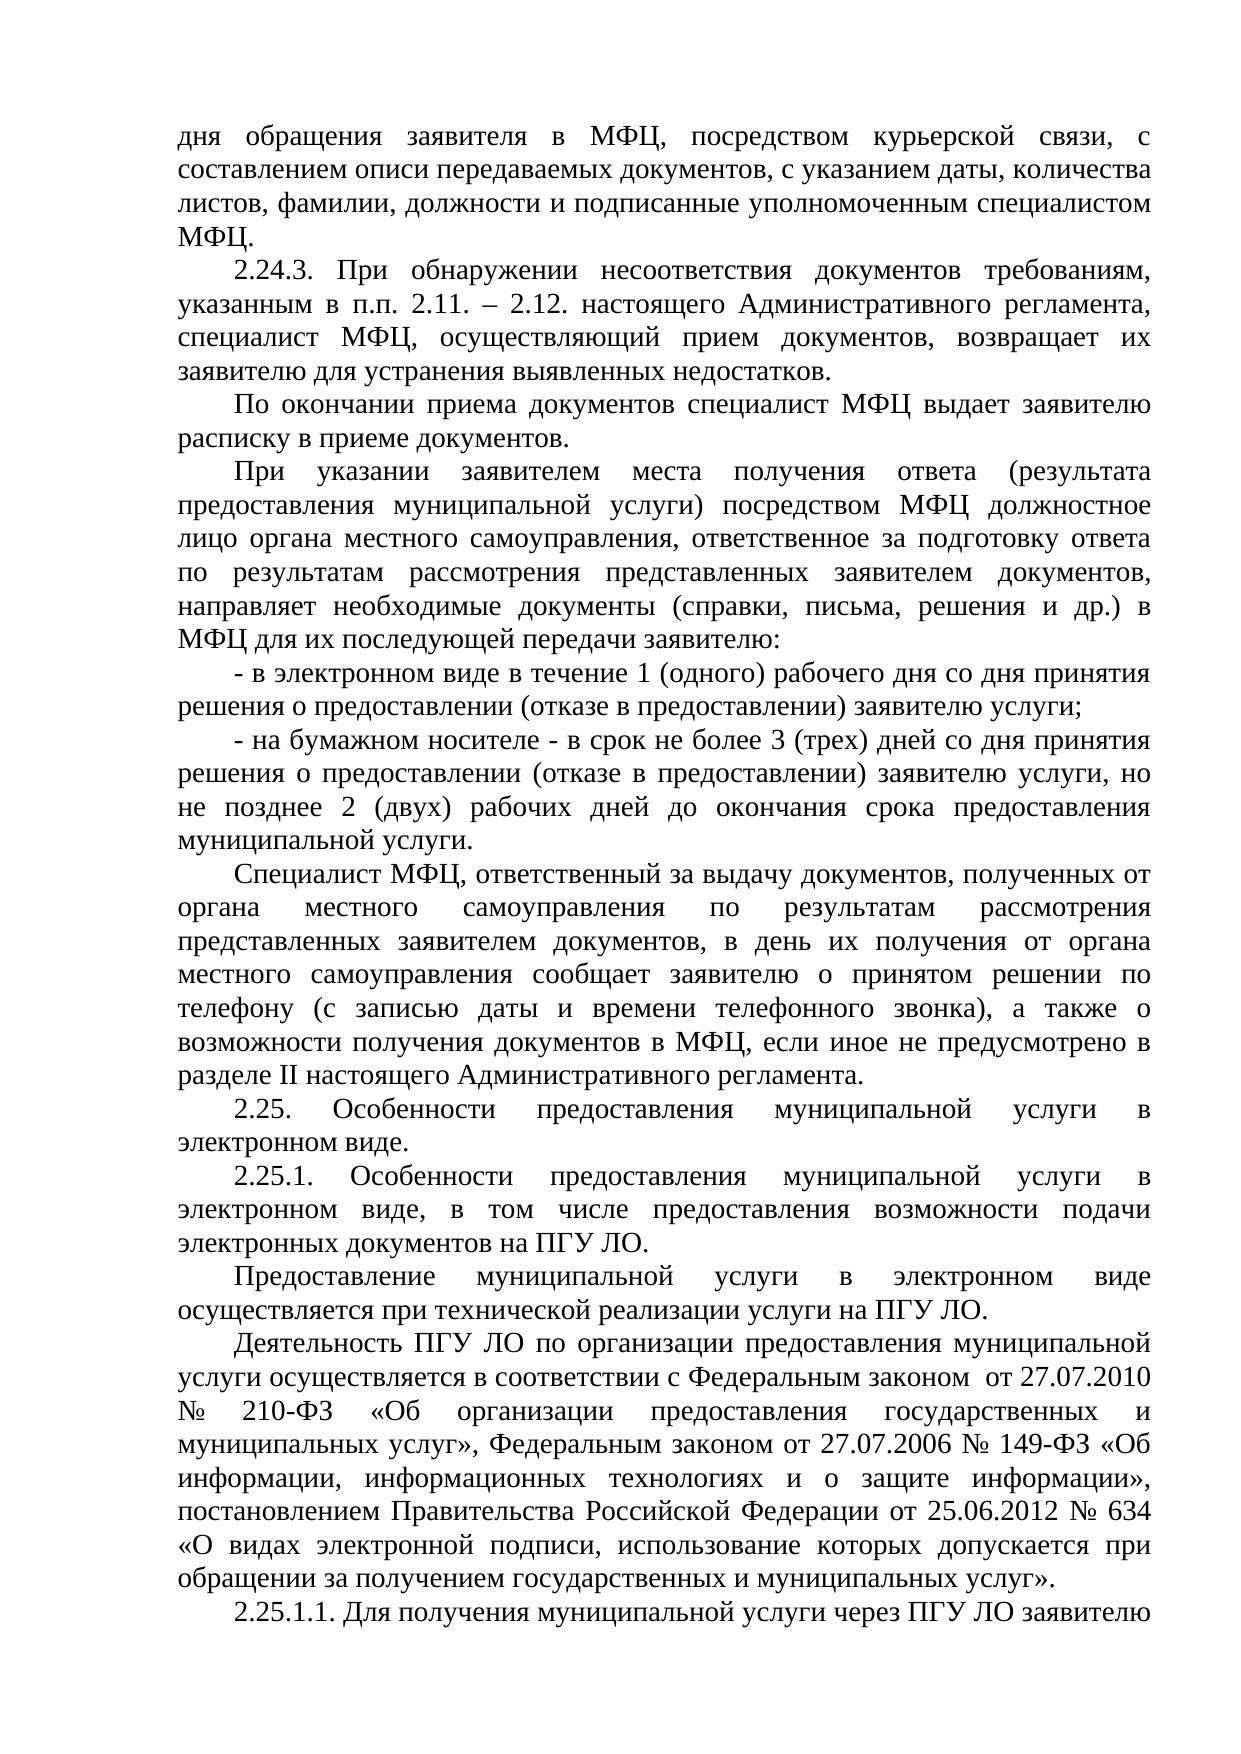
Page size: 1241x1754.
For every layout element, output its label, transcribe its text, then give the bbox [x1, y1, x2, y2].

text По окончании приема документов специалист МФЦ выдает заявителю расписку в приеме документов. [177, 386, 1152, 453]
text 2.24.3. При обнаружении несоответствия документов требованиям, указанным в п.п. 2.11. – 2.12. настоящего Административного регламента, специалист МФЦ, осуществляющий прием документов, возвращает их заявителю для устранения выявленных недостатков. [177, 252, 1152, 386]
text - в электронном виде в течение 1 (одного) рабочего дня со дня принятия решения о предоставлении (отказе в предоставлении) заявителю услуги; [177, 655, 1152, 722]
text 2.25. Особенности предоставления муниципальной услуги в электронном виде. [177, 1091, 1152, 1158]
text 2.25.1. Особенности предоставления муниципальной услуги в электронном виде, в том числе предоставления возможности подачи электронных документов на ПГУ ЛО. [177, 1158, 1152, 1258]
text При указании заявителем места получения ответа (результата предоставления муниципальной услуги) посредством МФЦ должностное лицо органа местного самоуправления, ответственное за подготовку ответа по результатам рассмотрения представленных заявителем документов, направляет необходимые документы (справки, письма, решения и др.) в МФЦ для их последующей передачи заявителю: [177, 453, 1152, 655]
text Специалист МФЦ, ответственный за выдачу документов, полученных от органа местного самоуправления по результатам рассмотрения представленных заявителем документов, в день их получения от органа местного самоуправления сообщает заявителю о принятом решении по телефону (с записью даты и времени телефонного звонка), а также о возможности получения документов в МФЦ, если иное не предусмотрено в разделе II настоящего Административного регламента. [177, 856, 1152, 1091]
text Предоставление муниципальной услуги в электронном виде осуществляется при технической реализации услуги на ПГУ ЛО. [177, 1258, 1152, 1326]
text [177, 1594, 1152, 1627]
text - на бумажном носителе - в срок не более 3 (трех) дней со дня принятия решения о предоставлении (отказе в предоставлении) заявителю услуги, но не позднее 2 (двух) рабочих дней до окончания срока предоставления муниципальной услуги. [177, 722, 1152, 856]
text Деятельность ПГУ ЛО по организации предоставления муниципальной услуги осуществляется в соответствии с Федеральным законом от 27.07.2010 № 210-ФЗ «Об организации предоставления государственных и муниципальных услуг», Федеральным законом от 27.07.2006 № 149-ФЗ «Об информации, информационных технологиях и о защите информации», постановлением Правительства Российской Федерации от 25.06.2012 № 634 «О видах электронной подписи, использование которых допускается при обращении за получением государственных и муниципальных услуг». [177, 1326, 1152, 1594]
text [177, 118, 1152, 252]
